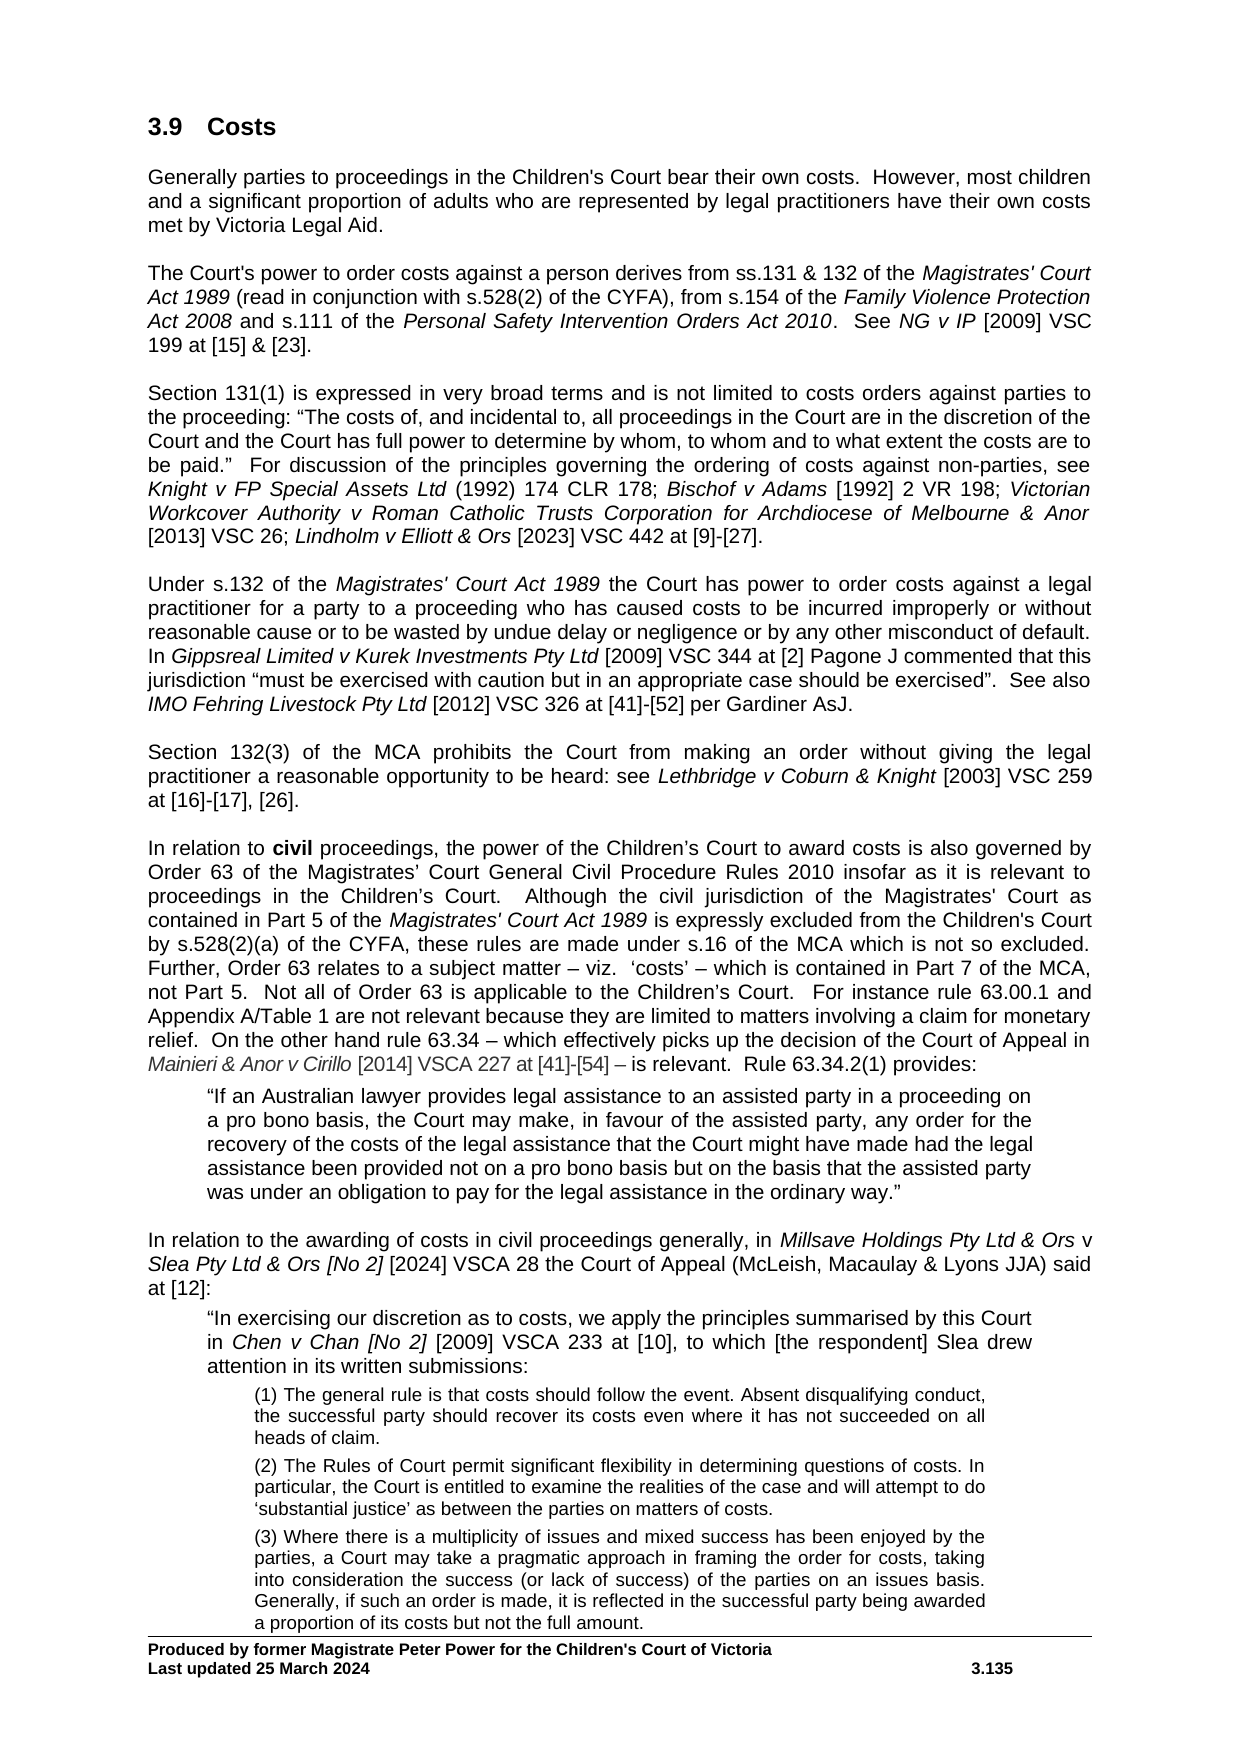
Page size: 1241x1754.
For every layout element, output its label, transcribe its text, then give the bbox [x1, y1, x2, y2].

text In relation to civil proceedings, the power of the Children’s Court to award costs is also governed by Order 63 of the Magistrates’ Court General Civil Procedure Rules 2010 insofar as it is relevant to proceedings in the Children’s Court. Although the civil jurisdiction of the Magistrates' Court as contained in Part 5 of the Magistrates' Court Act 1989 is expressly excluded from the Children's Court by s.528(2)(a) of the CYFA, these rules are made under s.16 of the MCA which is not so excluded. Further, Order 63 relates to a subject matter – viz. ‘costs’ – which is contained in Part 7 of the MCA, not Part 5. Not all of Order 63 is applicable to the Children’s Court. For instance rule 63.00.1 and Appendix A/Table 1 are not relevant because they are limited to matters involving a claim for monetary relief. On the other hand rule 63.34 – which effectively picks up the decision of the Court of Appeal in Mainieri & Anor v Cirillo [2014] VSCA 227 at [41]-[54] – is relevant. Rule 63.34.2(1) provides: [148, 836, 1092, 1075]
text In relation to the awarding of costs in civil proceedings generally, in Millsave Holdings Pty Ltd & Ors v Slea Pty Ltd & Ors [No 2] [2024] VSCA 28 the Court of Appeal (McLeish, Macaulay & Lyons JJA) said at [12]: [148, 1227, 1092, 1299]
text (3) Where there is a multiplicity of issues and mixed success has been enjoyed by the parties, a Court may take a pragmatic approach in framing the order for costs, taking into consideration the success (or lack of success) of the parties on an issues basis. Generally, if such an order is made, it is reflected in the successful party being awarded a proportion of its costs but not the full amount. [254, 1526, 986, 1633]
text Generally parties to proceedings in the Children's Court bear their own costs. However, most children and a significant proportion of adults who are represented by legal practitioners have their own costs met by Victoria Legal Aid. [148, 165, 1092, 237]
text “In exercising our discretion as to costs, we apply the principles summarised by this Court in Chen v Chan [No 2] [2009] VSCA 233 at [10], to which [the respondent] Slea drew attention in its written submissions: [207, 1306, 1033, 1377]
text Section 131(1) is expressed in very broad terms and is not limited to costs orders against parties to the proceeding: “The costs of, and incidental to, all proceedings in the Court are in the discretion of the Court and the Court has full power to determine by whom, to whom and to what extent the costs are to be paid.” For discussion of the principles governing the ordering of costs against non-parties, see Knight v FP Special Assets Ltd (1992) 174 CLR 178; Bischof v Adams [1992] 2 VR 198; Victorian Workcover Authority v Roman Catholic Trusts Corporation for Archdiocese of Melbourne & Anor [2013] VSC 26; Lindholm v Elliott & Ors [2023] VSC 442 at [9]-[27]. [148, 381, 1092, 548]
text The Court's power to order costs against a person derives from ss.131 & 132 of the Magistrates' Court Act 1989 (read in conjunction with s.528(2) of the CYFA), from s.154 of the Family Violence Protection Act 2008 and s.111 of the Personal Safety Intervention Orders Act 2010. See NG v IP [2009] VSC 199 at [15] & [23]. [148, 261, 1092, 357]
subtitle 3.9 Costs [148, 112, 1092, 141]
text (2) The Rules of Court permit significant flexibility in determining questions of costs. In particular, the Court is entitled to examine the realities of the case and will attempt to do ‘substantial justice’ as between the parties on matters of costs. [254, 1454, 986, 1519]
text “If an Australian lawyer provides legal assistance to an assisted party in a proceeding on a pro bono basis, the Court may make, in favour of the assisted party, any order for the recovery of the costs of the legal assistance that the Court might have made had the legal assistance been provided not on a pro bono basis but on the basis that the assisted party was under an obligation to pay for the legal assistance in the ordinary way.” [207, 1084, 1033, 1203]
text Section 132(3) of the MCA prohibits the Court from making an order without giving the legal practitioner a reasonable opportunity to be heard: see Lethbridge v Coburn & Knight [2003] VSC 259 at [16]-[17], [26]. [148, 740, 1092, 812]
text (1) The general rule is that costs should follow the event. Absent disqualifying conduct, the successful party should recover its costs even where it has not succeeded on all heads of claim. [254, 1384, 986, 1448]
text Under s.132 of the Magistrates' Court Act 1989 the Court has power to order costs against a legal practitioner for a party to a proceeding who has caused costs to be incurred improperly or without reasonable cause or to be wasted by undue delay or negligence or by any other misconduct of default. In Gippsreal Limited v Kurek Investments Pty Ltd [2009] VSC 344 at [2] Pagone J commented that this jurisdiction “must be exercised with caution but in an appropriate case should be exercised”. See also IMO Fehring Livestock Pty Ltd [2012] VSC 326 at [41]-[52] per Gardiner AsJ. [148, 572, 1092, 716]
